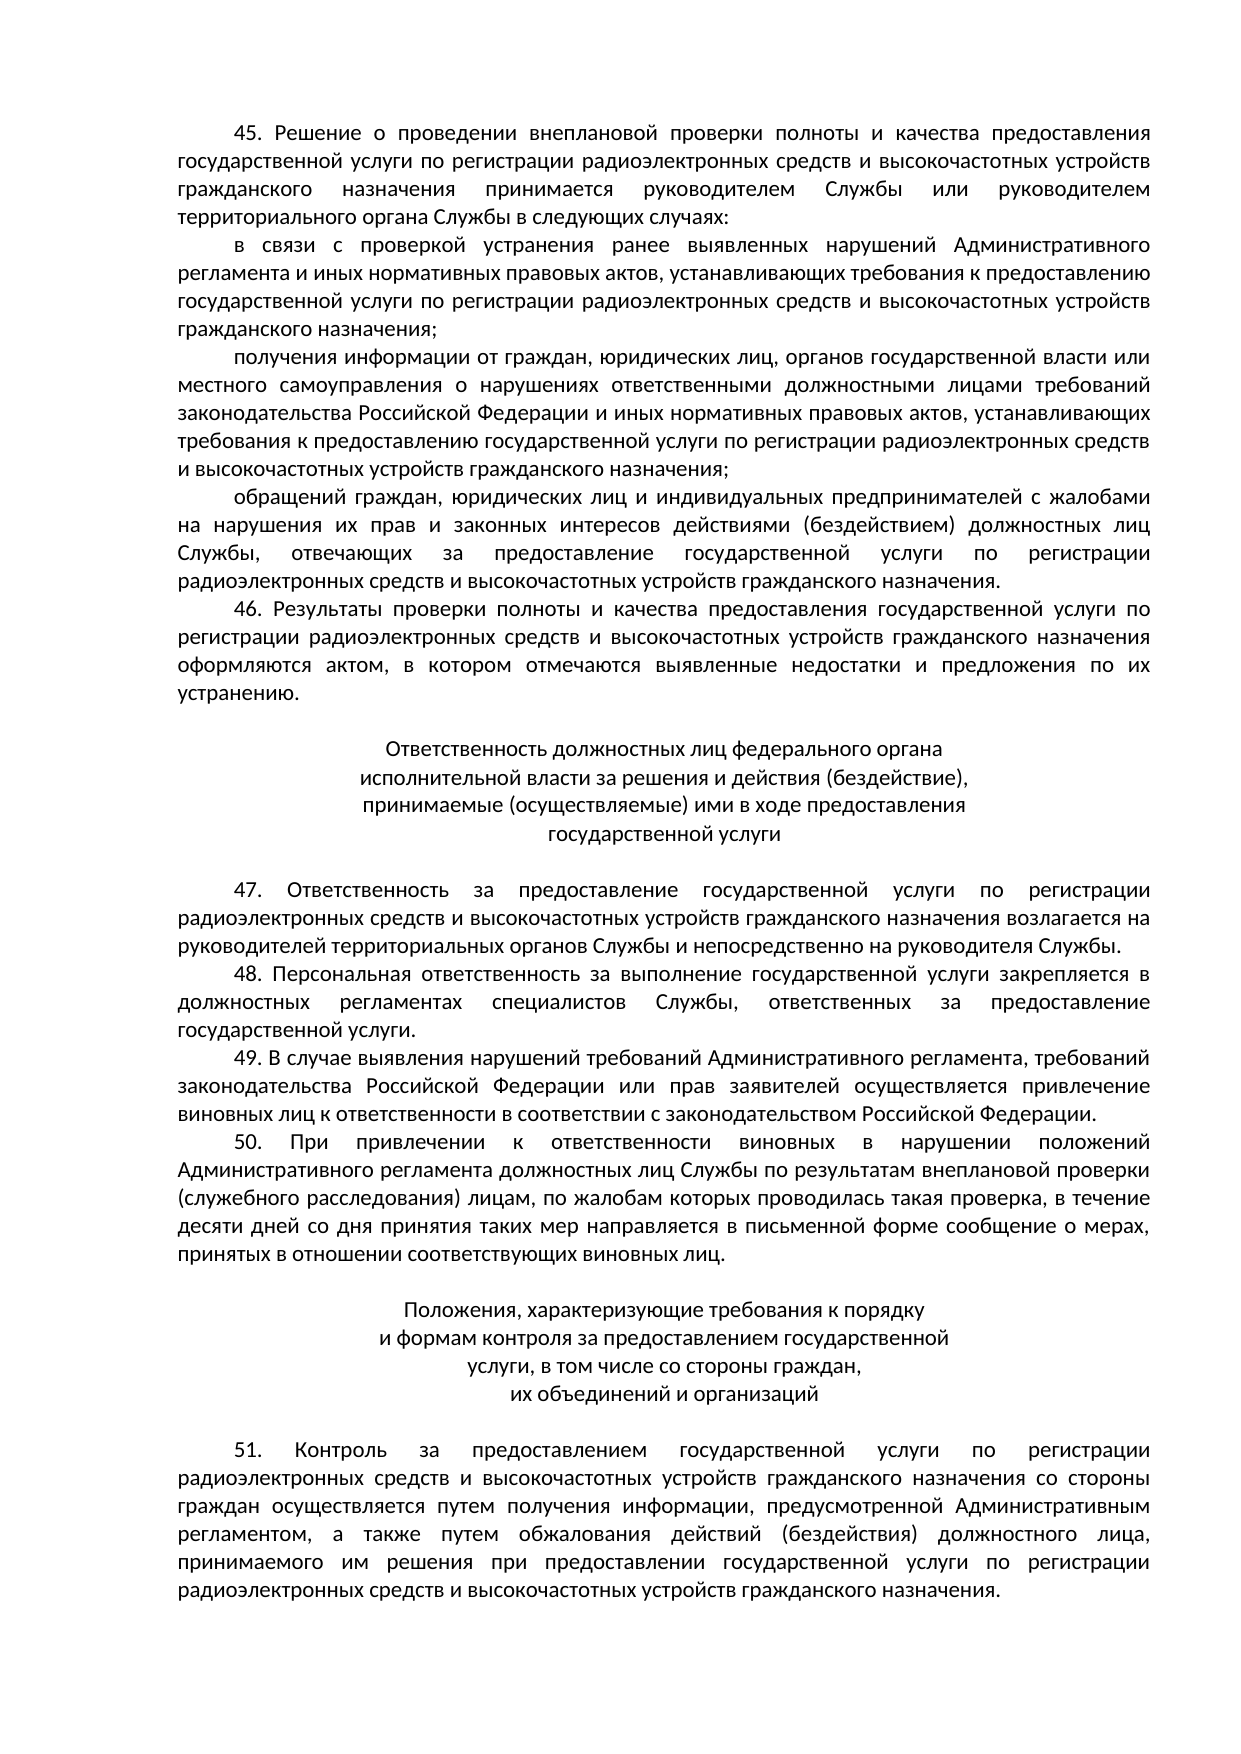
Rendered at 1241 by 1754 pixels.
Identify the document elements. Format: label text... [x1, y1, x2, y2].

text в связи с проверкой устранения ранее выявленных нарушений Административного регламента и иных нормативных правовых актов, устанавливающих требования к предоставлению государственной услуги по регистрации радиоэлектронных средств и высокочастотных устройств гражданского назначения; [177, 230, 1152, 342]
text 49. В случае выявления нарушений требований Административного регламента, требований законодательства Российской Федерации или прав заявителей осуществляется привлечение виновных лиц к ответственности в соответствии с законодательством Российской Федерации. [177, 1043, 1152, 1127]
text принимаемые (осуществляемые) ими в ходе предоставления [177, 791, 1152, 819]
text 51. Контроль за предоставлением государственной услуги по регистрации радиоэлектронных средств и высокочастотных устройств гражданского назначения со стороны граждан осуществляется путем получения информации, предусмотренной Административным регламентом, а также путем обжалования действий (бездействия) должностного лица, принимаемого им решения при предоставлении государственной услуги по регистрации радиоэлектронных средств и высокочастотных устройств гражданского назначения. [177, 1435, 1152, 1603]
text их объединений и организаций [177, 1379, 1152, 1407]
text 50. При привлечении к ответственности виновных в нарушении положений Административного регламента должностных лиц Службы по результатам внеплановой проверки (служебного расследования) лицам, по жалобам которых проводилась такая проверка, в течение десяти дней со дня принятия таких мер направляется в письменной форме сообщение о мерах, принятых в отношении соответствующих виновных лиц. [177, 1127, 1152, 1267]
text Положения, характеризующие требования к порядку [177, 1295, 1152, 1323]
text государственной услуги [177, 819, 1152, 847]
text Ответственность должностных лиц федерального органа [177, 734, 1152, 763]
text 48. Персональная ответственность за выполнение государственной услуги закрепляется в должностных регламентах специалистов Службы, ответственных за предоставление государственной услуги. [177, 959, 1152, 1043]
text 47. Ответственность за предоставление государственной услуги по регистрации радиоэлектронных средств и высокочастотных устройств гражданского назначения возлагается на руководителей территориальных органов Службы и непосредственно на руководителя Службы. [177, 875, 1152, 959]
text услуги, в том числе со стороны граждан, [177, 1351, 1152, 1379]
text получения информации от граждан, юридических лиц, органов государственной власти или местного самоуправления о нарушениях ответственными должностными лицами требований законодательства Российской Федерации и иных нормативных правовых актов, устанавливающих требования к предоставлению государственной услуги по регистрации радиоэлектронных средств и высокочастотных устройств гражданского назначения; [177, 342, 1152, 482]
text исполнительной власти за решения и действия (бездействие), [177, 763, 1152, 791]
text и формам контроля за предоставлением государственной [177, 1323, 1152, 1351]
text 46. Результаты проверки полноты и качества предоставления государственной услуги по регистрации радиоэлектронных средств и высокочастотных устройств гражданского назначения оформляются актом, в котором отмечаются выявленные недостатки и предложения по их устранению. [177, 594, 1152, 707]
text 45. Решение о проведении внеплановой проверки полноты и качества предоставления государственной услуги по регистрации радиоэлектронных средств и высокочастотных устройств гражданского назначения принимается руководителем Службы или руководителем территориального органа Службы в следующих случаях: [177, 118, 1152, 230]
text обращений граждан, юридических лиц и индивидуальных предпринимателей с жалобами на нарушения их прав и законных интересов действиями (бездействием) должностных лиц Службы, отвечающих за предоставление государственной услуги по регистрации радиоэлектронных средств и высокочастотных устройств гражданского назначения. [177, 482, 1152, 594]
